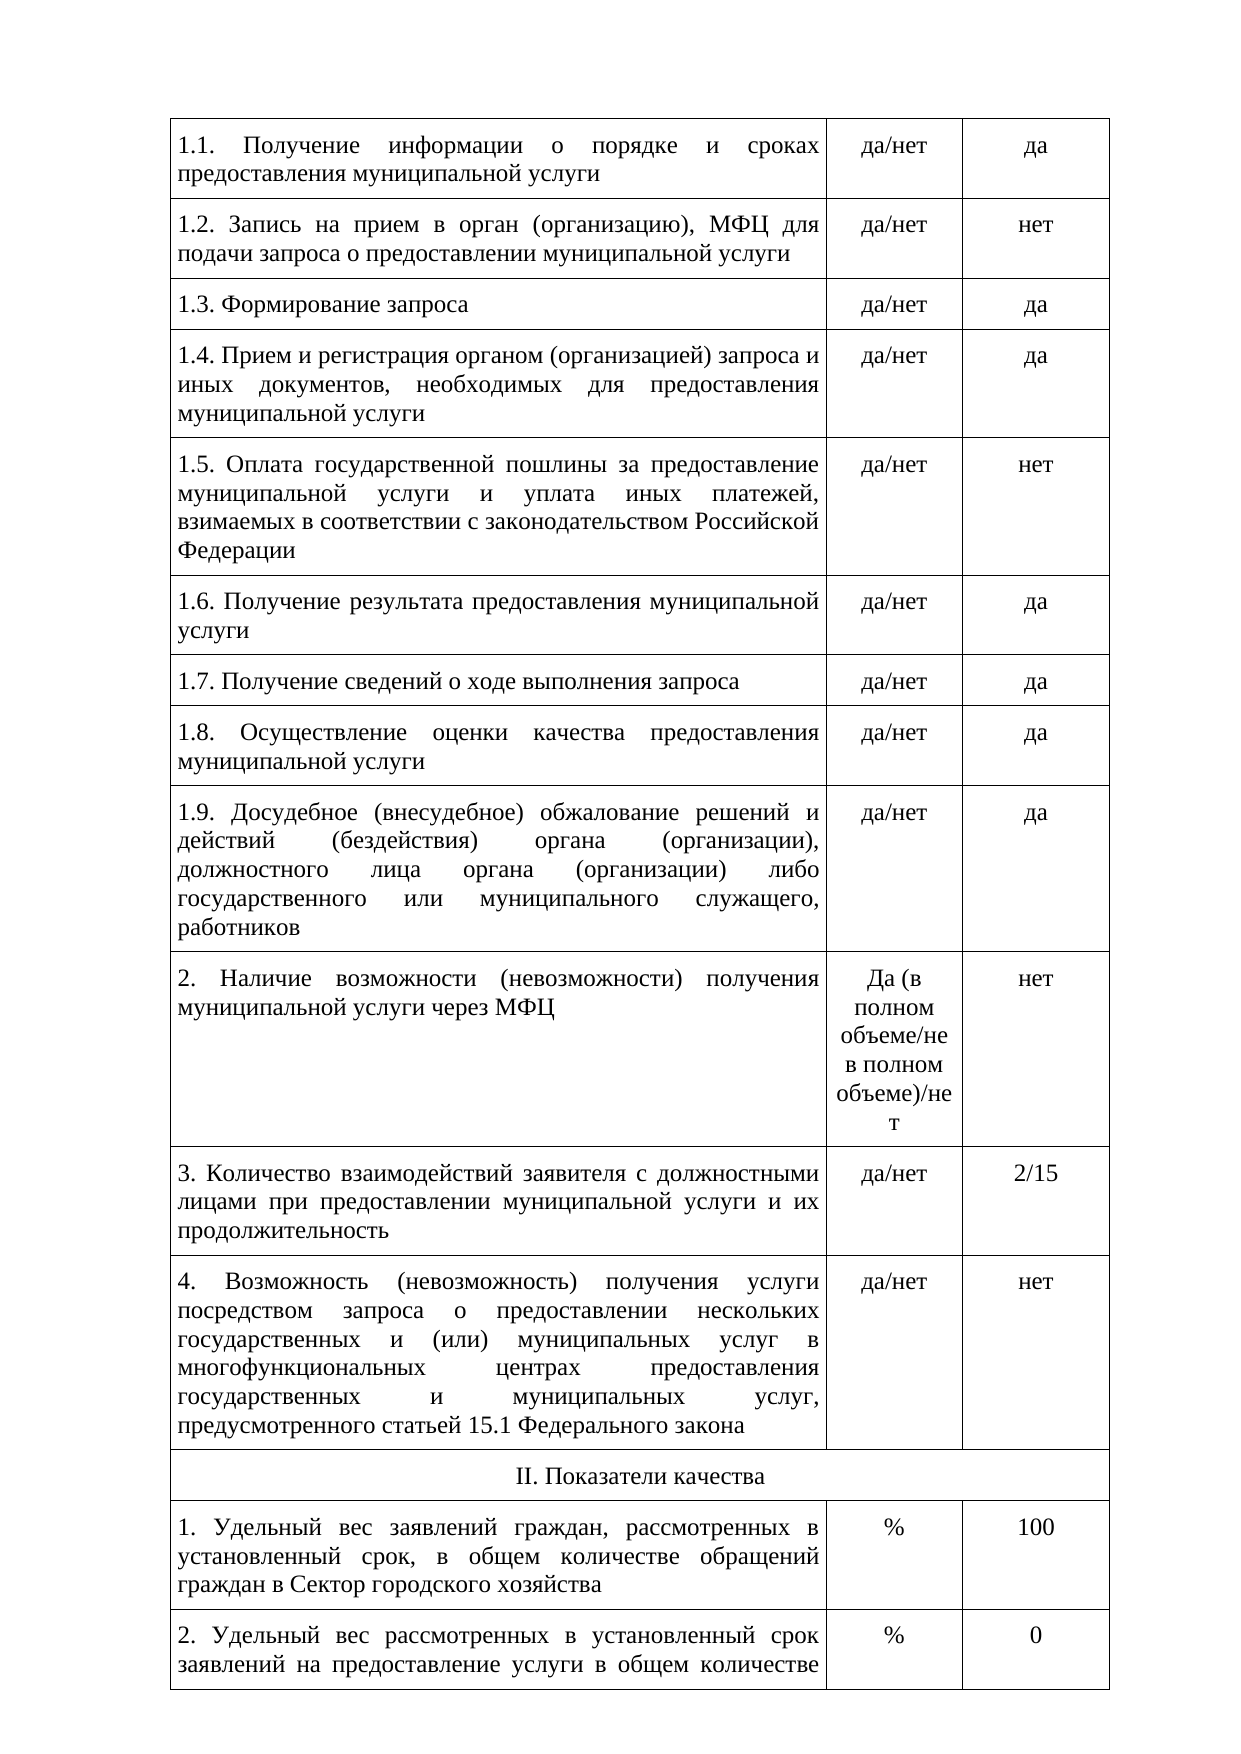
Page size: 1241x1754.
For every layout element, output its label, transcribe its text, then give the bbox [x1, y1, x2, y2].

table_cell 2. Наличие возможности (невозможности) получения муниципальной услуги через МФЦ [171, 952, 826, 1146]
table_cell нет [963, 1256, 1109, 1449]
table_cell да [963, 786, 1109, 951]
table_cell Да (в полном объеме/не в полном объеме)/нет [827, 952, 962, 1146]
table_cell да [963, 706, 1109, 785]
table_cell % [827, 1501, 962, 1609]
table_cell да/нет [827, 438, 962, 574]
table_cell да/нет [827, 1256, 962, 1449]
table_cell да/нет [827, 199, 962, 278]
table_cell нет [963, 952, 1109, 1146]
table_cell 1.4. Прием и регистрация органом (организацией) запроса и иных документов, необходимых для предоставления муниципальной услуги [171, 330, 826, 437]
table_cell % [827, 1610, 962, 1689]
table_cell 1.1. Получение информации о порядке и сроках предоставления муниципальной услуги [171, 119, 826, 198]
table_cell нет [963, 438, 1109, 574]
table_cell 4. Возможность (невозможность) получения услуги посредством запроса о предоставлении нескольких государственных и (или) муниципальных услуг в многофункциональных центрах предоставления государственных и муниципальных услуг, предусмотренного статьей 15.1 Федерального закона [171, 1256, 826, 1449]
table_cell да/нет [827, 279, 962, 329]
table_cell да/нет [827, 706, 962, 785]
table_cell да/нет [827, 119, 962, 198]
table_cell да [963, 279, 1109, 329]
table_cell да/нет [827, 1147, 962, 1254]
table_cell 100 [963, 1501, 1109, 1609]
table_cell 1. Удельный вес заявлений граждан, рассмотренных в установленный срок, в общем количестве обращений граждан в Сектор городского хозяйства [171, 1501, 826, 1609]
table_cell II. Показатели качества [171, 1450, 1109, 1500]
table_cell 2/15 [963, 1147, 1109, 1254]
table_cell 1.3. Формирование запроса [171, 279, 826, 329]
table_cell 0 [963, 1610, 1109, 1689]
table_cell нет [963, 199, 1109, 278]
table_cell да [963, 655, 1109, 705]
table_cell 1.6. Получение результата предоставления муниципальной услуги [171, 576, 826, 654]
table_cell да/нет [827, 576, 962, 654]
table_cell 1.2. Запись на прием в орган (организацию), МФЦ для подачи запроса о предоставлении муниципальной услуги [171, 199, 826, 278]
table_cell 1.9. Досудебное (внесудебное) обжалование решений и действий (бездействия) органа (организации), должностного лица органа (организации) либо государственного или муниципального служащего, работников [171, 786, 826, 951]
table_cell 1.7. Получение сведений о ходе выполнения запроса [171, 655, 826, 705]
table_cell да [963, 119, 1109, 198]
table_cell да [963, 330, 1109, 437]
table_cell 3. Количество взаимодействий заявителя с должностными лицами при предоставлении муниципальной услуги и их продолжительность [171, 1147, 826, 1254]
table_cell 1.5. Оплата государственной пошлины за предоставление муниципальной услуги и уплата иных платежей, взимаемых в соответствии с законодательством Российской Федерации [171, 438, 826, 574]
table_cell 2. Удельный вес рассмотренных в установленный срок заявлений на предоставление услуги в общем количестве заявлений на предоставление услуги через МФЦ [171, 1610, 826, 1689]
table_cell да/нет [827, 330, 962, 437]
table_cell да [963, 576, 1109, 654]
table_cell да/нет [827, 655, 962, 705]
table_cell 1.8. Осуществление оценки качества предоставления муниципальной услуги [171, 706, 826, 785]
table_cell да/нет [827, 786, 962, 951]
